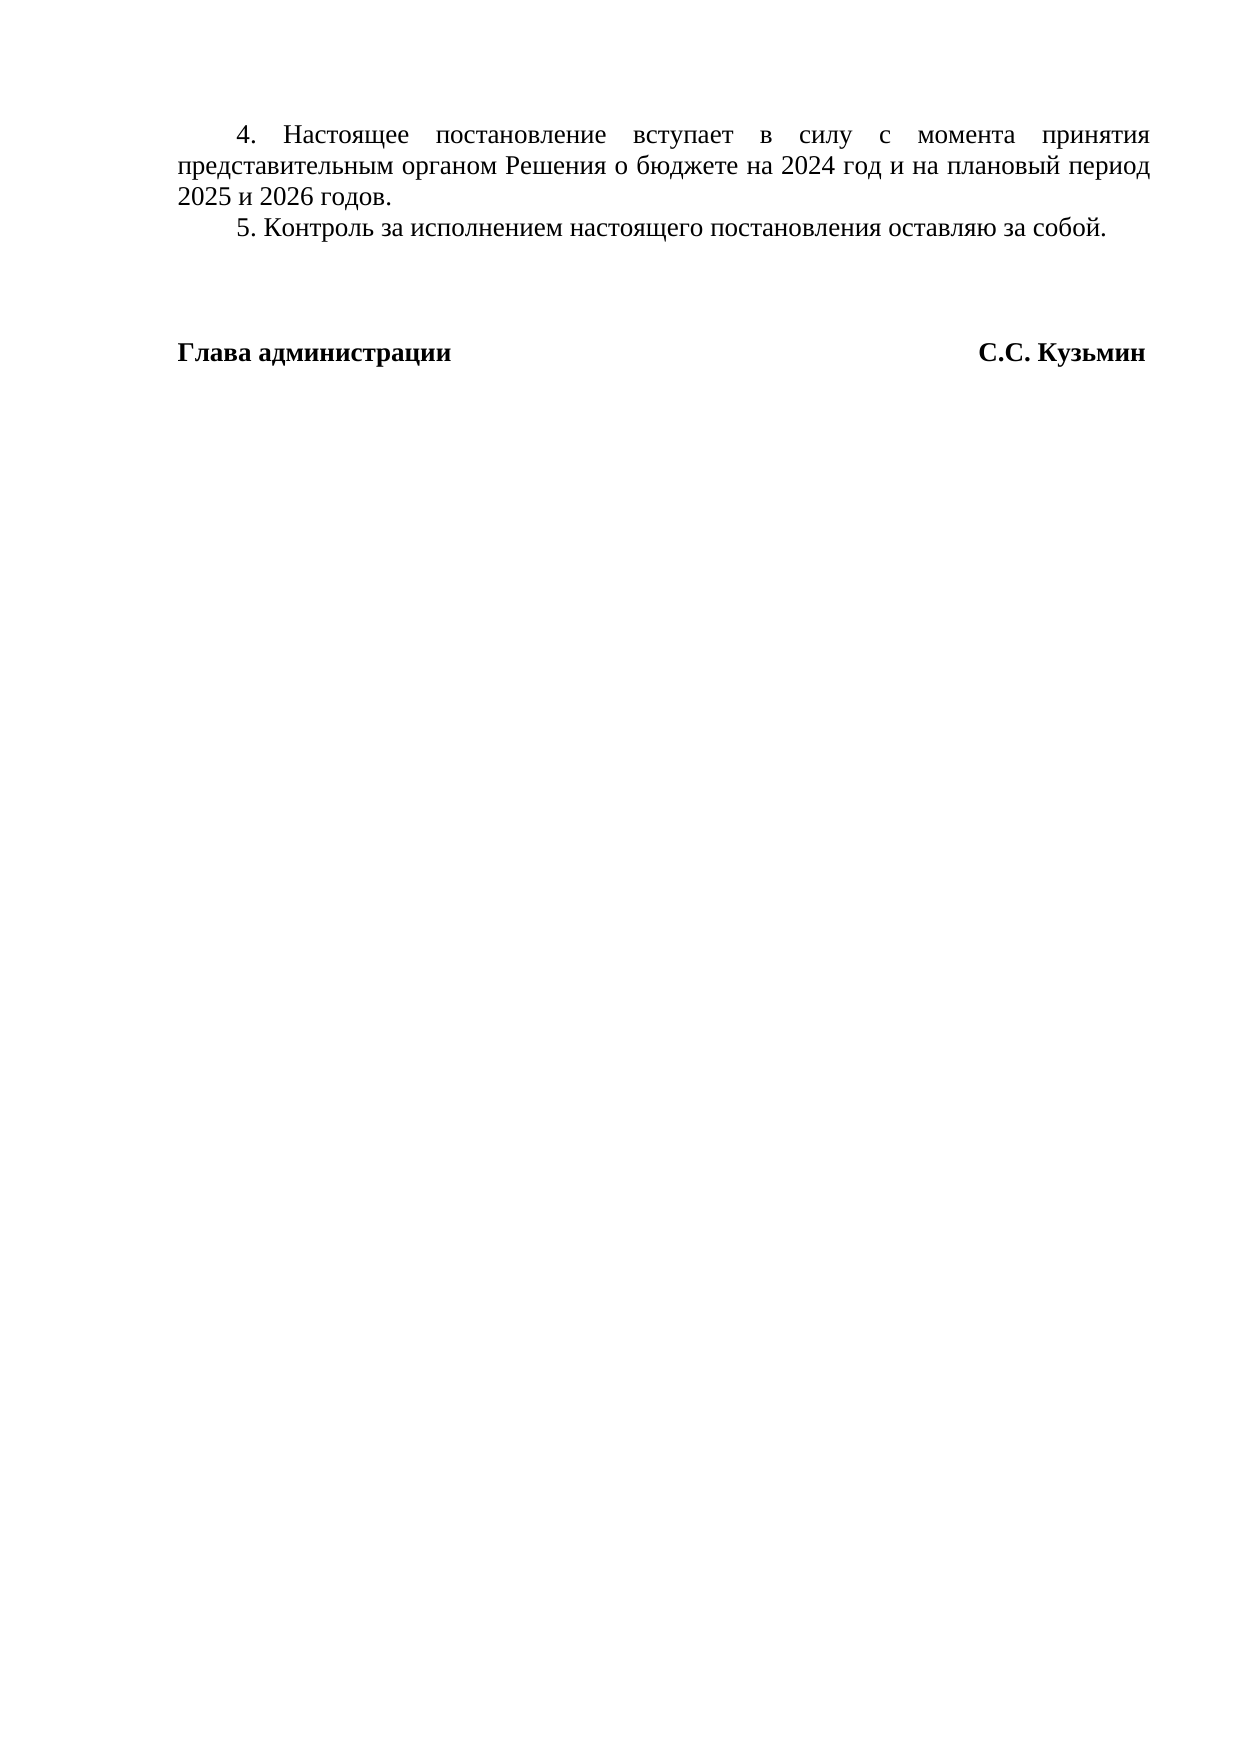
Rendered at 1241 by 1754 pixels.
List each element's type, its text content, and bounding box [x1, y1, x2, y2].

title 4. Настоящее постановление вступает в силу с момента принятия представительным органом Решения о бюджете на 2024 год и на плановый период 2025 и 2026 годов. [177, 118, 1152, 212]
title 5. Контроль за исполнением настоящего постановления оставляю за собой. [177, 212, 1152, 243]
title Глава администрации С.С. Кузьмин [177, 336, 1152, 367]
